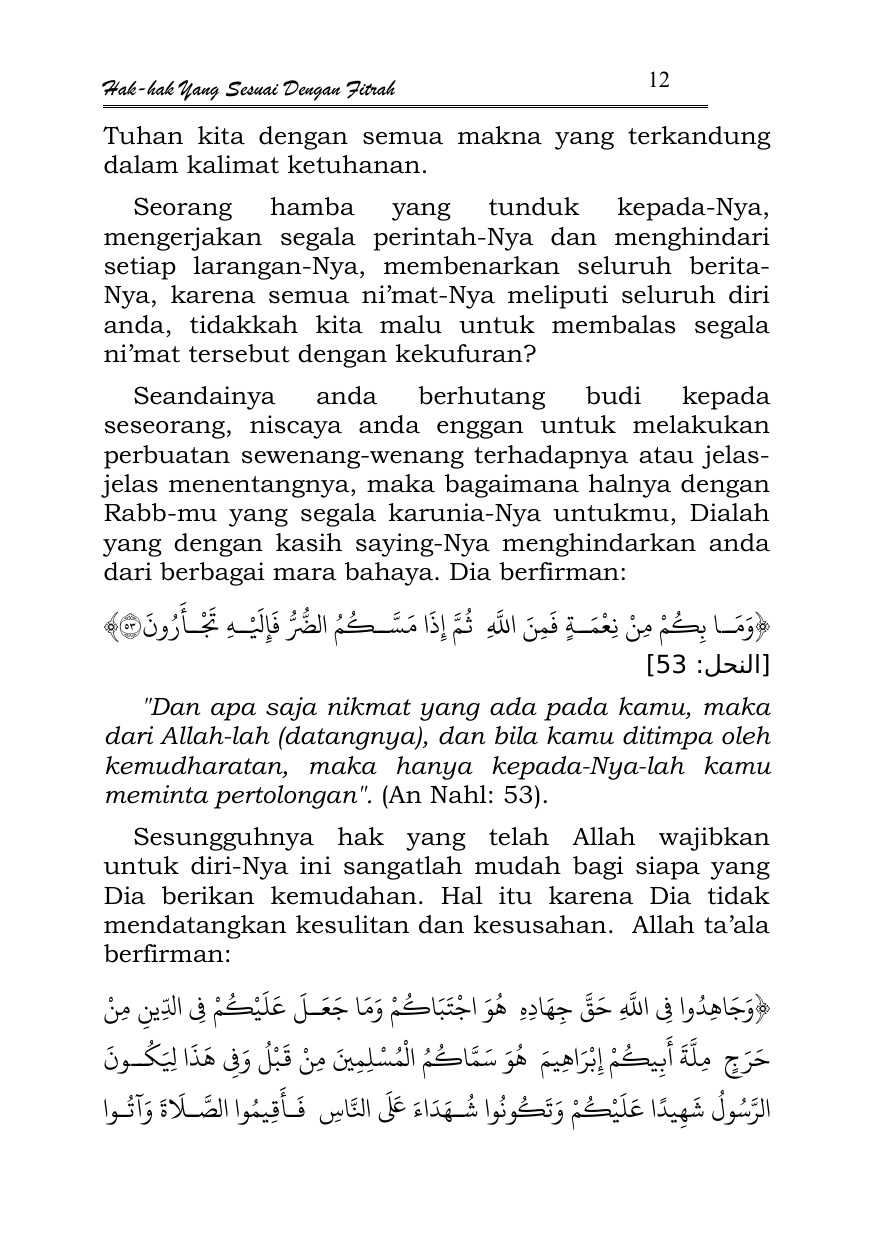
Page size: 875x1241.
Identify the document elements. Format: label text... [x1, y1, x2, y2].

text Sesungguhnya hak yang telah Allah wajibkan untuk diri-Nya ini sangatlah mudah bagi siapa yang Dia berikan kemudahan. Hal itu karena Dia tidak mendatangkan kesulitan dan kesusahan. Allah ta’ala berfirman: [103, 822, 771, 969]
text ﴿وَمَا بِكُمْ مِنْ نِعْمَةٍ فَمِنَ اللَّهِ ثُمَّ إِذَا مَسَّكُمُ الضُّرُّ فَإِلَيْهِ تَجْأَرُونَ٥٣﴾ [النحل: 53] [103, 599, 771, 679]
text Seorang hamba yang tunduk kepada-Nya, mengerjakan segala perintah-Nya dan menghindari setiap larangan-Nya, membenarkan seluruh berita-Nya, karena semua ni’mat-Nya meliputi seluruh diri anda, tidakkah kita malu untuk membalas segala ni’mat tersebut dengan kekufuran? [103, 192, 771, 368]
text Seandainya anda berhutang budi kepada seseorang, niscaya anda enggan untuk melakukan perbuatan sewenang-wenang terhadapnya atau jelas-jelas menentangnya, maka bagaimana halnya dengan Rabb-mu yang segala karunia-Nya untukmu, Dialah yang dengan kasih saying-Nya menghindarkan anda dari berbagai mara bahaya. Dia berfirman: [103, 381, 771, 586]
text "Dan apa saja nikmat yang ada pada kamu, maka dari Allah-lah (datangnya), dan bila kamu ditimpa oleh kemudharatan, maka hanya kepada-Nya-lah kamu meminta pertolongan". (An Nahl: 53). [103, 692, 771, 809]
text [103, 121, 771, 179]
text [103, 981, 771, 1135]
